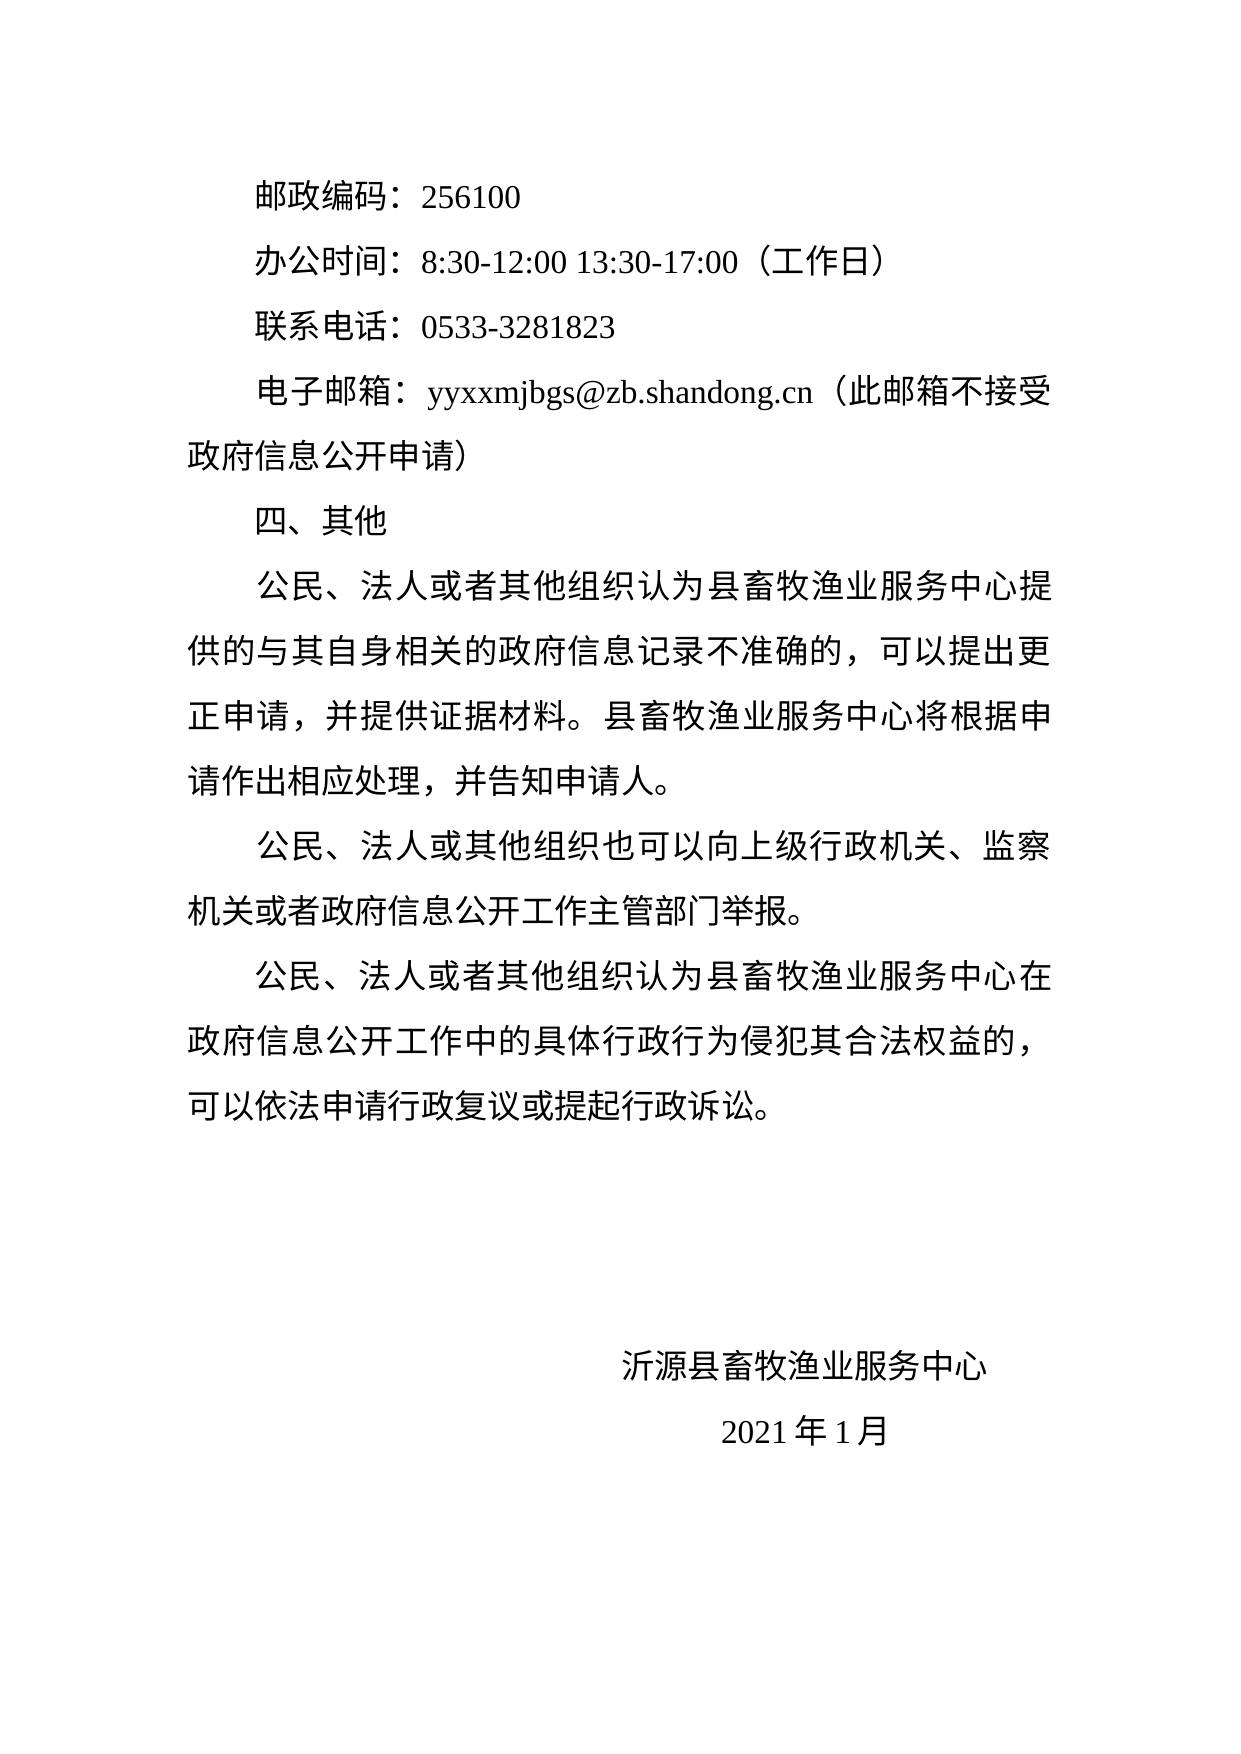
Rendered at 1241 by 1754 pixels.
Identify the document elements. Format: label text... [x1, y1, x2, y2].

text 2021年1月 [187, 1397, 1053, 1462]
text 联系电话：0533-3281823 [187, 292, 1053, 357]
text 沂源县畜牧渔业服务中心 [187, 1332, 1053, 1397]
text 四、其他 [187, 487, 1053, 552]
text 邮政编码：256100 [187, 162, 1053, 227]
text 公民、法人或者其他组织认为县畜牧渔业服务中心在政府信息公开工作中的具体行政行为侵犯其合法权益的，可以依法申请行政复议或提起行政诉讼。 [187, 942, 1053, 1137]
text 电子邮箱：yyxxmjbgs@zb.shandong.cn（此邮箱不接受政府信息公开申请） [187, 357, 1053, 487]
text 公民、法人或其他组织也可以向上级行政机关、监察机关或者政府信息公开工作主管部门举报。 [187, 812, 1053, 942]
text 办公时间：8:30-12:00 13:30-17:00（工作日） [187, 227, 1053, 292]
text 公民、法人或者其他组织认为县畜牧渔业服务中心提供的与其自身相关的政府信息记录不准确的，可以提出更正申请，并提供证据材料。县畜牧渔业服务中心将根据申请作出相应处理，并告知申请人。 [187, 552, 1053, 812]
